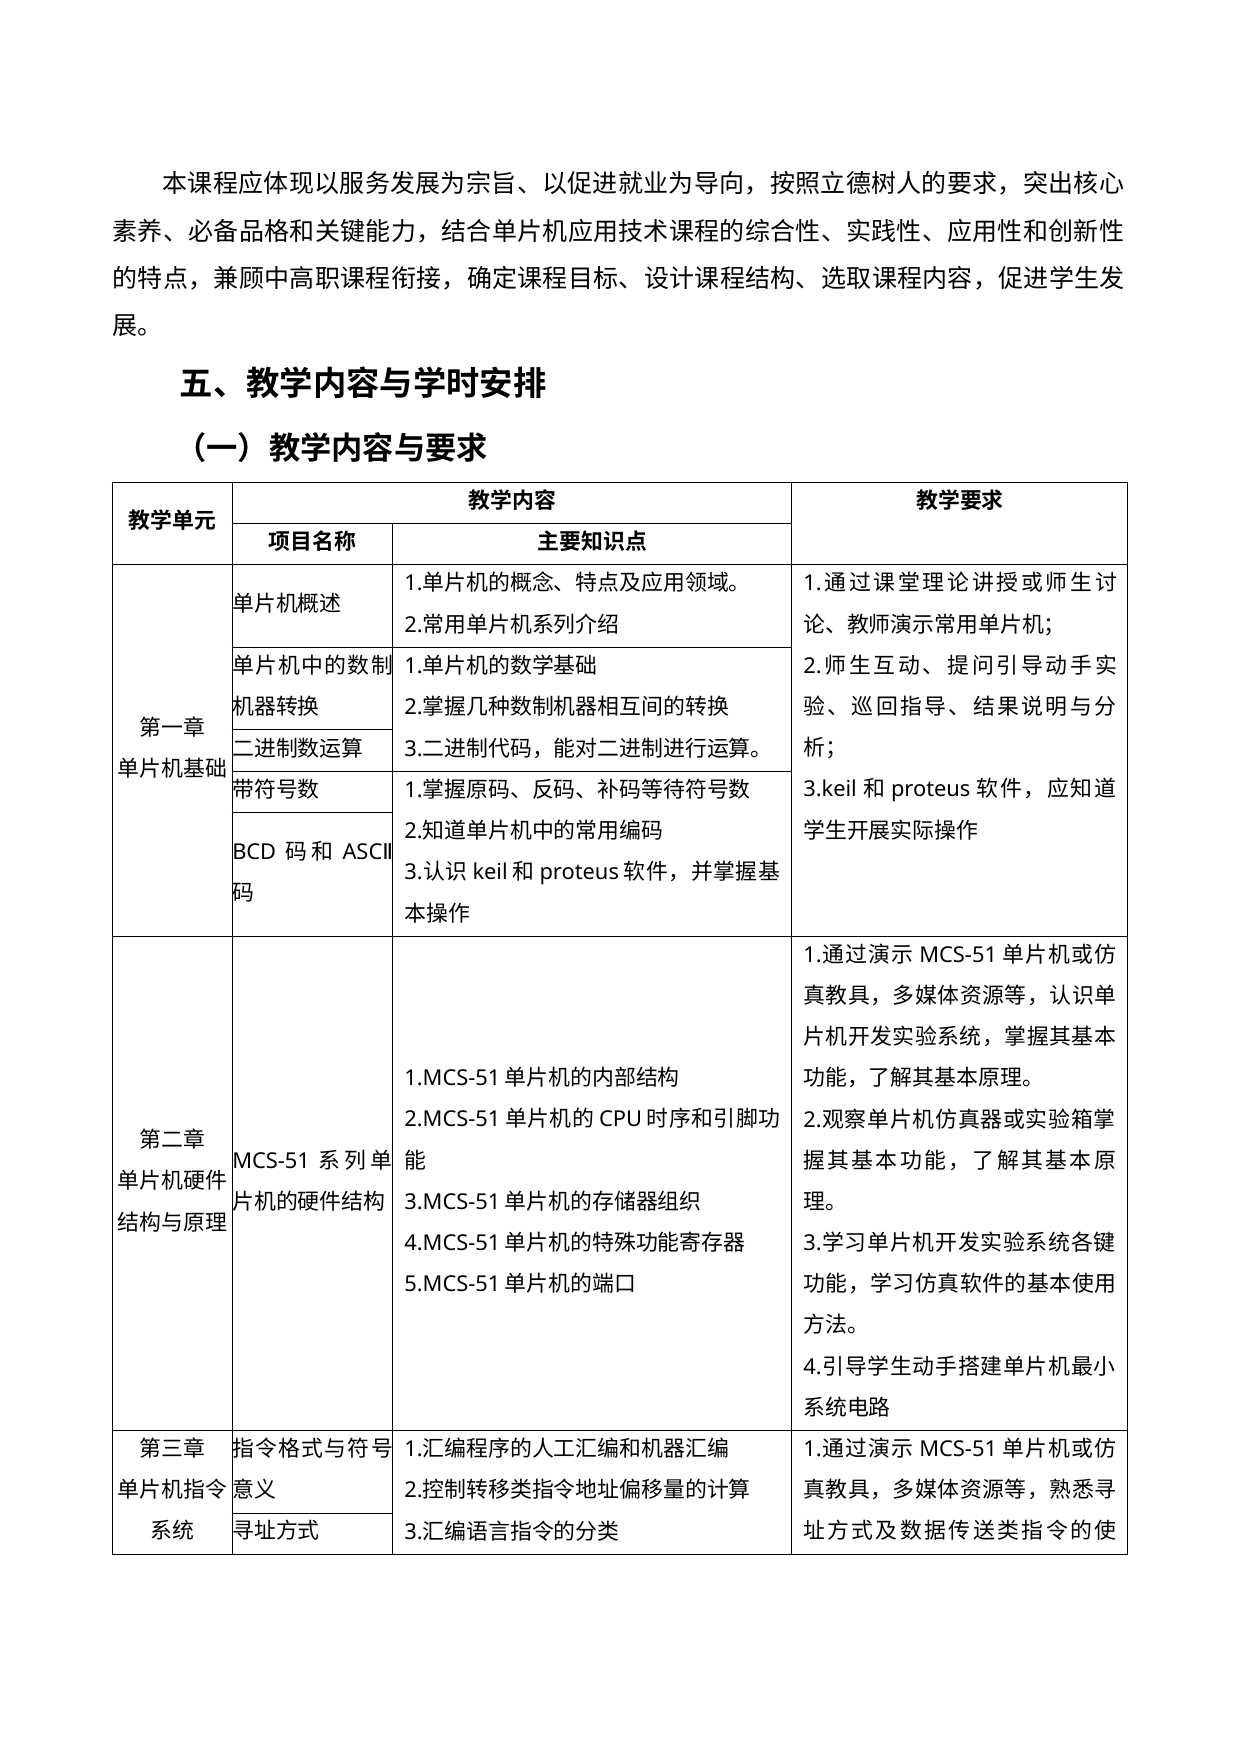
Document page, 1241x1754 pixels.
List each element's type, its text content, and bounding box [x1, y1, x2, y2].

table_cell MCS-51系列单片机的硬件结构 [233, 937, 392, 1430]
table_cell 1.通过演示MCS-51单片机或仿真教具，多媒体资源等，熟悉寻址方式及数据传送类指令的使用。 2.熟悉8031/8051数据传送类指令的功能。 3.熟悉算术及逻辑运算类指令的功能 4.掌握算术及逻辑运算类指令对标志位的影响 5.熟悉控制转移类指令的功能 6.熟悉位操作类指令的功能 [792, 1431, 1127, 1554]
table_cell BCD码和ASCⅡ码 [233, 813, 392, 936]
table_cell 二进制数运算 [233, 730, 392, 771]
table_cell 带符号数 [233, 772, 392, 812]
table_cell 1.单片机的概念、特点及应用领域。 2.常用单片机系列介绍 [393, 565, 791, 647]
table_cell 第二章 单片机硬件结构与原理 [113, 937, 232, 1430]
subtitle （一）教学内容与要求 [112, 423, 1128, 468]
table_cell 单片机概述 [233, 565, 392, 647]
table_header 教学要求 [792, 483, 1127, 564]
table_cell 单片机中的数制机器转换 [233, 648, 392, 729]
table_cell 1.MCS-51单片机的内部结构 2.MCS-51单片机的CPU时序和引脚功能 3.MCS-51单片机的存储器组织 4.MCS-51单片机的特殊功能寄存器 5.MCS-51单片机的端口 [393, 937, 791, 1430]
table_cell 指令格式与符号意义 [233, 1431, 392, 1512]
table_cell 1.单片机的数学基础 2.掌握几种数制机器相互间的转换 3.二进制代码，能对二进制进行运算。 [393, 648, 791, 771]
table_header 教学单元 [113, 483, 232, 564]
table_cell 第三章 单片机指令系统 [113, 1431, 232, 1554]
table_cell 1.通过演示MCS-51单片机或仿真教具，多媒体资源等，认识单片机开发实验系统，掌握其基本功能，了解其基本原理。 2.观察单片机仿真器或实验箱掌握其基本功能，了解其基本原理。 3.学习单片机开发实验系统各键功能，学习仿真软件的基本使用方法。 4.引导学生动手搭建单片机最小系统电路 [792, 937, 1127, 1430]
table_cell 1.通过课堂理论讲授或师生讨论、教师演示常用单片机； 2.师生互动、提问引导动手实验、巡回指导、结果说明与分析； 3.keil和proteus软件，应知道学生开展实际操作 [792, 565, 1127, 936]
table_header 教学内容 [233, 483, 791, 523]
table_cell 项目名称 [233, 524, 392, 564]
table_cell 1.汇编程序的人工汇编和机器汇编 2.控制转移类指令地址偏移量的计算 3.汇编语言指令的分类 4.数据传送、算术运算类、逻辑运算类、控制转移类指令及位操作类指令等各类指令的格式和功能。 [393, 1431, 791, 1554]
subtitle 五、教学内容与学时安排 [112, 356, 1128, 404]
text 本课程应体现以服务发展为宗旨、以促进就业为导向，按照立德树人的要求，突出核心素养、必备品格和关键能力，结合单片机应用技术课程的综合性、实践性、应用性和创新性的特点，兼顾中高职课程衔接，确定课程目标、设计课程结构、选取课程内容，促进学生发展。 [112, 164, 1128, 341]
table_cell 主要知识点 [393, 524, 791, 564]
table_cell 第一章 单片机基础 [113, 565, 232, 936]
table_cell 寻址方式 [233, 1514, 392, 1554]
table_cell 1.掌握原码、反码、补码等待符号数 2.知道单片机中的常用编码 3.认识keil和proteus软件，并掌握基本操作 [393, 772, 791, 936]
